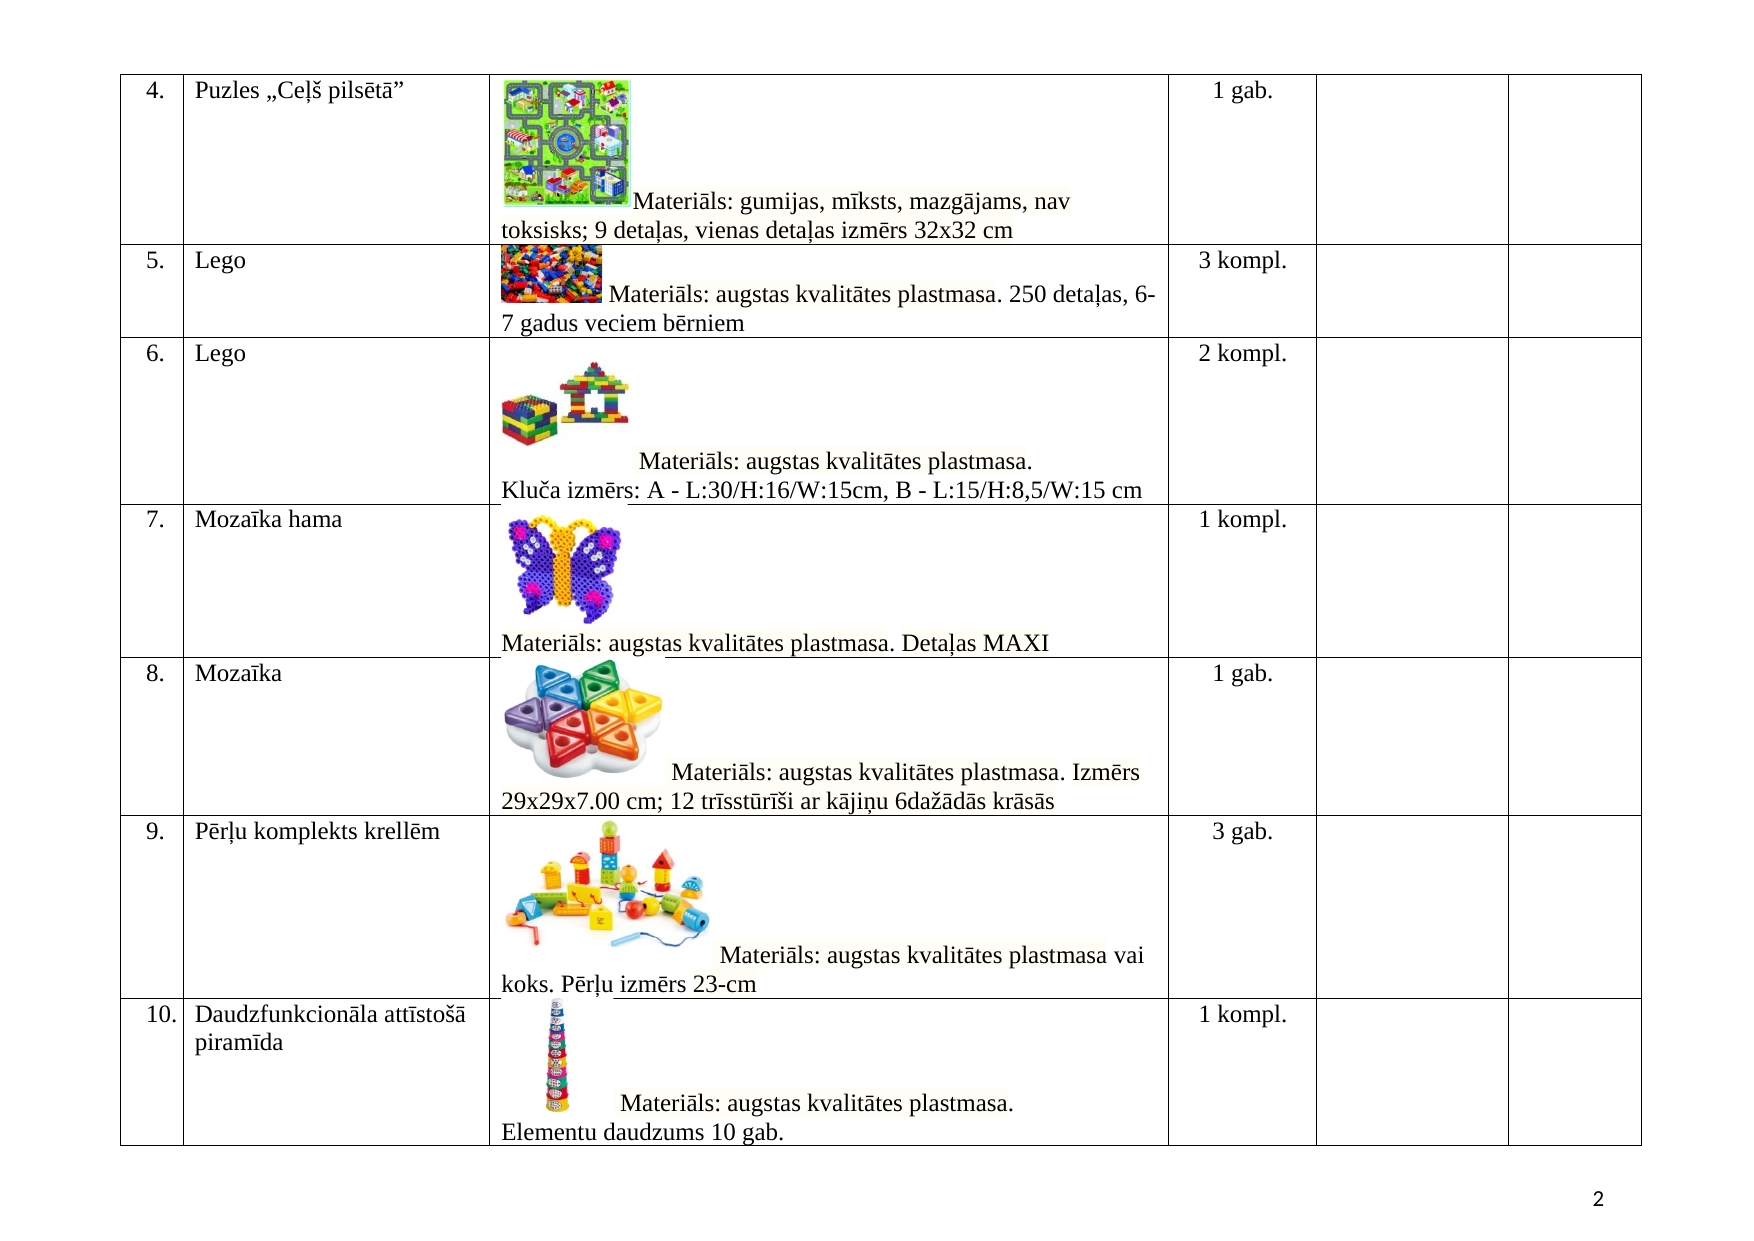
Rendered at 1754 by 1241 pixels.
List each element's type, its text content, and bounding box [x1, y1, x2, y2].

table_cell Materiāls: augstas kvalitātes plastmasa. Izmērs 29x29x7.00 cm; 12 trīsstūrīši ar kājiņu 6dažādās krāsās [665, 658, 1168, 815]
table_cell [121, 75, 183, 244]
table_cell [121, 245, 183, 337]
picture [501, 657, 665, 781]
table_cell [121, 505, 183, 657]
table_cell [121, 338, 183, 503]
table_cell Materiāls: augstas kvalitātes plastmasa vai koks. Pērļu izmērs 23-cm [714, 816, 1168, 998]
table_cell Puzles „Ceļš pilsētā” [184, 75, 489, 244]
table_cell [1509, 338, 1641, 503]
table_cell Lego [184, 245, 489, 337]
table_cell [1317, 816, 1508, 998]
table_cell Materiāls: augstas kvalitātes plastmasa. Elementu daudzums 10 gab. [614, 999, 1168, 1145]
table_cell [121, 816, 183, 998]
table_cell [1317, 245, 1508, 337]
picture [501, 75, 633, 210]
table_cell [1317, 999, 1508, 1145]
table_cell [1317, 658, 1508, 815]
table_cell [1317, 338, 1508, 503]
table_cell [121, 999, 183, 1145]
table_cell [1509, 816, 1641, 998]
table_cell Materiāls: augstas kvalitātes plastmasa vai koks. Pērļu izmērs 23-cm [490, 816, 713, 998]
table_cell Materiāls: augstas kvalitātes plastmasa. 250 detaļas, 6-7 gadus veciem bērniem [490, 245, 602, 337]
table_cell 3 gab. [1169, 816, 1316, 998]
table_cell Pērļu komplekts krellēm [184, 816, 489, 998]
table_cell Materiāls: augstas kvalitātes plastmasa. Kluča izmērs: A - L:30/H:16/W:15cm, B - L:15/H:8,5/W:15 cm [490, 338, 1168, 503]
table_cell [1317, 505, 1508, 657]
table_cell 1 gab. [1169, 658, 1316, 815]
picture [501, 998, 614, 1112]
table_cell [1509, 999, 1641, 1145]
table_cell Materiāls: augstas kvalitātes plastmasa. 250 detaļas, 6-7 gadus veciem bērniem [603, 245, 1168, 337]
table_cell Mozaīka [184, 658, 489, 815]
table_cell [1509, 75, 1641, 244]
table_cell [1509, 505, 1641, 657]
table_cell [1317, 75, 1508, 244]
picture [501, 338, 633, 470]
table_cell [1509, 658, 1641, 815]
table_cell 1 kompl. [1169, 999, 1316, 1145]
table_cell [121, 658, 183, 815]
table_cell 3 kompl. [1169, 245, 1316, 337]
table_cell 2 kompl. [1169, 338, 1316, 503]
table_cell [1509, 245, 1641, 337]
table_cell Materiāls: gumijas, mīksts, mazgājams, nav toksisks; 9 detaļas, vienas detaļas izmērs 32x32 cm [633, 75, 1168, 244]
table_cell 1 kompl. [1169, 505, 1316, 657]
table_cell Materiāls: augstas kvalitātes plastmasa. Izmērs 29x29x7.00 cm; 12 trīsstūrīši ar kājiņu 6dažādās krāsās [490, 658, 665, 815]
picture [501, 816, 714, 964]
picture [501, 504, 628, 628]
table_cell Mozaīka hama [184, 505, 489, 657]
table_cell Materiāls: augstas kvalitātes plastmasa. Elementu daudzums 10 gab. [490, 999, 614, 1145]
table_cell Materiāls: augstas kvalitātes plastmasa. Detaļas MAXI [628, 505, 1168, 657]
table_cell Lego [184, 338, 489, 503]
table_cell Daudzfunkcionāla attīstošā piramīda [184, 999, 489, 1145]
picture [501, 245, 603, 303]
table_cell Materiāls: gumijas, mīksts, mazgājams, nav toksisks; 9 detaļas, vienas detaļas izmērs 32x32 cm [490, 75, 632, 244]
table_cell 1 gab. [1169, 75, 1316, 244]
